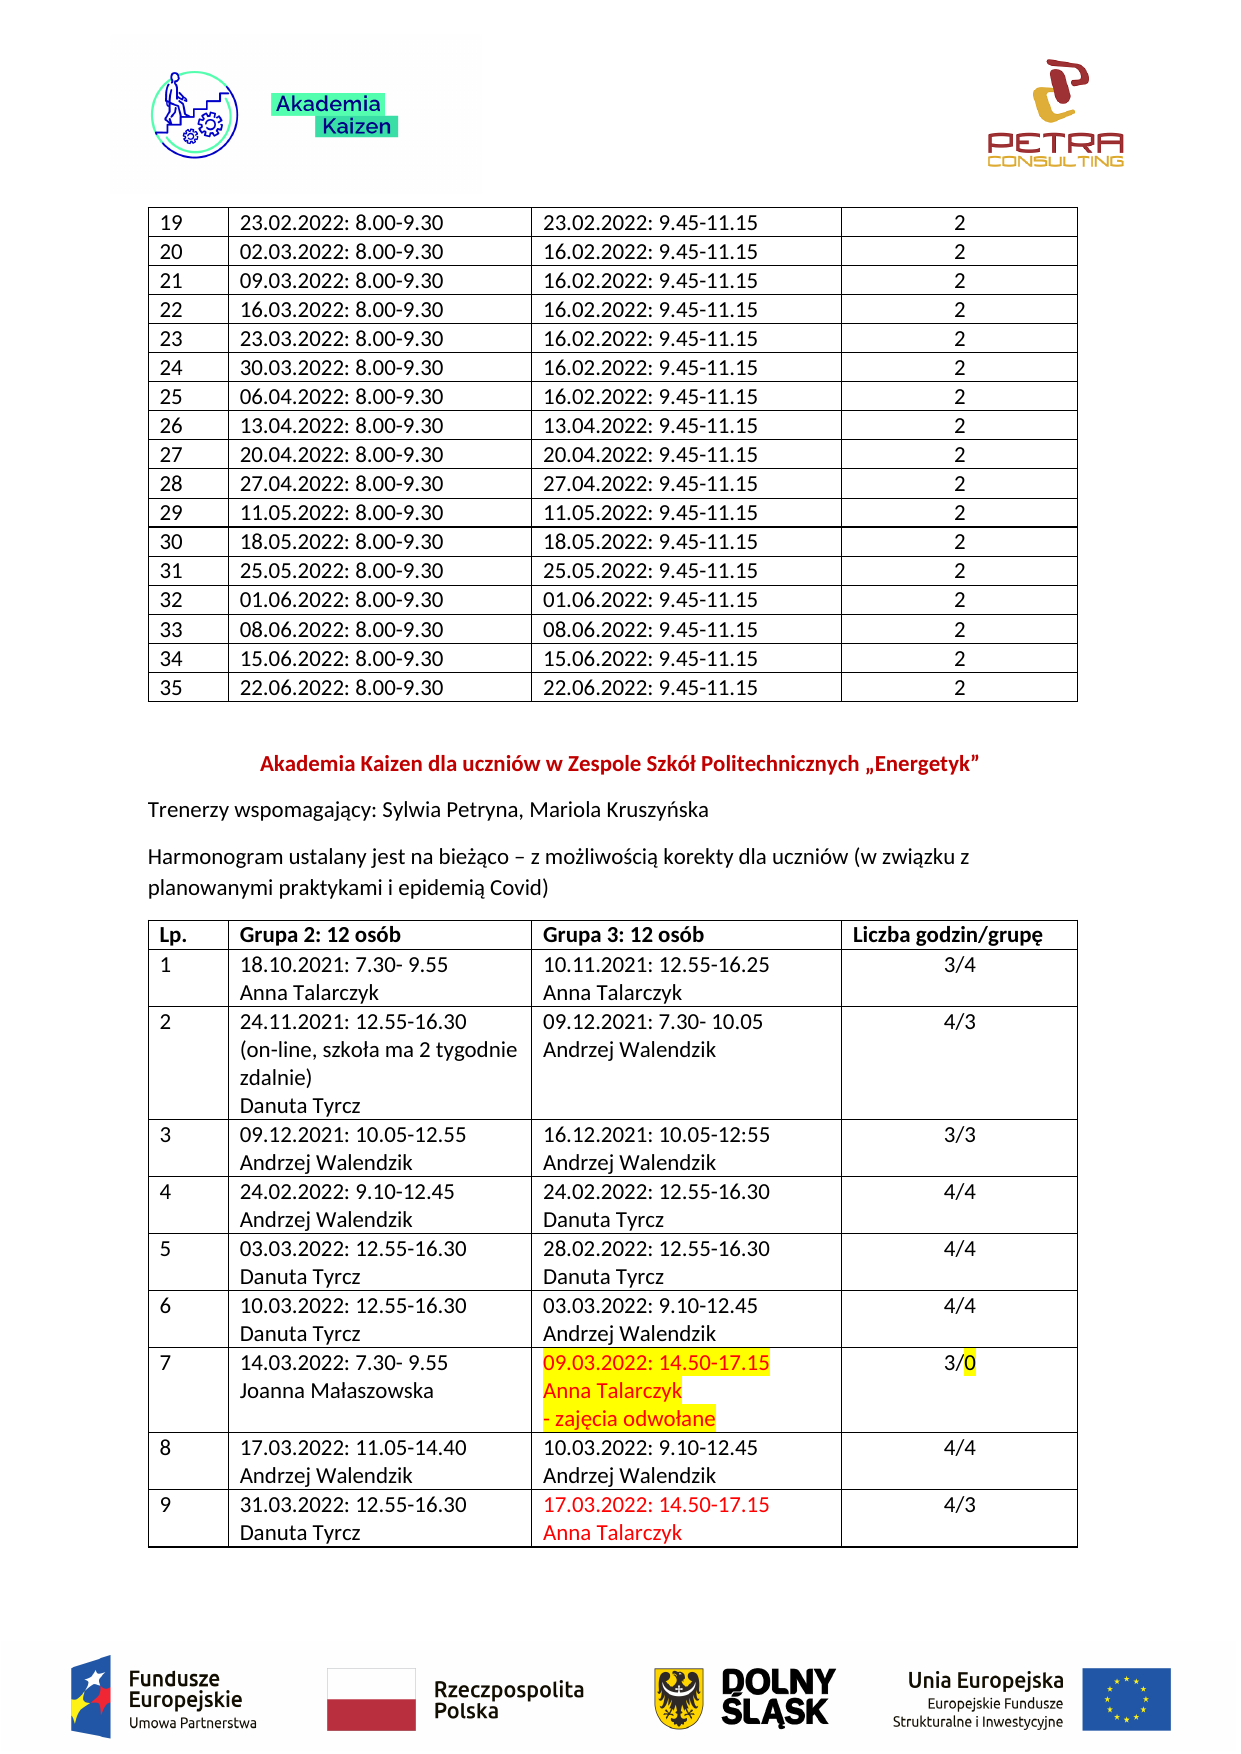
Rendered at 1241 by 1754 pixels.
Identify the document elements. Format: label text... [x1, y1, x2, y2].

table_cell 16.02.2022: 9.45-11.15 [532, 353, 841, 381]
table_cell 32 [149, 586, 228, 614]
table_cell 23.02.2022: 8.00-9.30 [229, 208, 531, 236]
table_cell 25 [149, 382, 228, 410]
table_cell 20.04.2022: 8.00-9.30 [229, 440, 531, 468]
table_cell 4/3 [842, 1007, 1077, 1119]
table_cell 08.06.2022: 8.00-9.30 [229, 615, 531, 643]
table_cell 16.02.2022: 9.45-11.15 [532, 382, 841, 410]
table_cell 18.05.2022: 9.45-11.15 [532, 528, 841, 556]
table_cell 11.05.2022: 9.45-11.15 [532, 499, 841, 526]
table_cell 24.02.2022: 12.55-16.30 Danuta Tyrcz [532, 1177, 841, 1233]
table_cell 15.06.2022: 9.45-11.15 [532, 644, 841, 672]
table_cell 19 [149, 208, 228, 236]
text Harmonogram ustalany jest na bieżąco – z możliwością korekty dla uczniów (w związku z planowanymi praktykami i epidemią Covid) [148, 842, 1093, 901]
table_cell 13.04.2022: 8.00-9.30 [229, 411, 531, 439]
table_cell 20 [149, 237, 228, 265]
table_cell 03.03.2022: 9.10-12.45 Andrzej Walendzik [532, 1291, 841, 1347]
table_cell 16.02.2022: 9.45-11.15 [532, 324, 841, 352]
table_cell 27 [149, 440, 228, 468]
table_cell 2 [842, 266, 1077, 294]
table_cell 1 [149, 950, 228, 1006]
table_cell 16.02.2022: 9.45-11.15 [532, 266, 841, 294]
table_cell 2 [842, 528, 1077, 556]
table_cell 5 [149, 1234, 228, 1290]
table_cell 26 [149, 411, 228, 439]
table_cell 3 [149, 1120, 228, 1176]
table_cell 17.03.2022: 11.05-14.40 Andrzej Walendzik [229, 1433, 531, 1489]
table_cell 4/3 [842, 1490, 1077, 1546]
table_cell 9 [149, 1490, 228, 1546]
table_cell 2 [842, 469, 1077, 497]
table_cell 25.05.2022: 8.00-9.30 [229, 557, 531, 584]
table_cell 09.03.2022: 14.50-17.15 Anna Talarczyk - zajęcia odwołane [682, 1348, 841, 1432]
table_cell 09.12.2021: 10.05-12.55 Andrzej Walendzik [229, 1120, 531, 1176]
text Akademia Kaizen dla uczniów w Zespole Szkół Politechnicznych „Energetyk” [148, 749, 1093, 777]
table_cell 2 [842, 208, 1077, 236]
table_cell 16.12.2021: 10.05-12:55 Andrzej Walendzik [532, 1120, 841, 1176]
table_cell 2 [842, 557, 1077, 584]
table_cell 22.06.2022: 8.00-9.30 [229, 673, 531, 701]
table_cell 08.06.2022: 9.45-11.15 [532, 615, 841, 643]
table_cell 18.05.2022: 8.00-9.30 [229, 528, 531, 556]
table_cell 3/4 [842, 950, 1077, 1006]
table_cell 28.02.2022: 12.55-16.30 Danuta Tyrcz [532, 1234, 841, 1290]
table_cell 25.05.2022: 9.45-11.15 [532, 557, 841, 584]
table_cell 2 [842, 673, 1077, 701]
table_cell 13.04.2022: 9.45-11.15 [532, 411, 841, 439]
table_cell 2 [842, 615, 1077, 643]
table_cell 4/4 [842, 1291, 1077, 1347]
table_cell 06.04.2022: 8.00-9.30 [229, 382, 531, 410]
table_cell 11.05.2022: 8.00-9.30 [229, 499, 531, 526]
table_cell 16.03.2022: 8.00-9.30 [229, 295, 531, 323]
table_cell 2 [842, 644, 1077, 672]
table_cell 35 [149, 673, 228, 701]
table_cell 21 [149, 266, 228, 294]
table_cell 27.04.2022: 8.00-9.30 [229, 469, 531, 497]
table_cell 34 [149, 644, 228, 672]
picture [0, 1641, 1236, 1751]
table_cell 2 [842, 324, 1077, 352]
picture [982, 40, 1126, 178]
table_cell 31 [149, 557, 228, 584]
table_cell 4/4 [842, 1177, 1077, 1233]
table_cell 23 [149, 324, 228, 352]
table_header Grupa 2: 12 osób [229, 921, 531, 949]
table_cell 02.03.2022: 8.00-9.30 [229, 237, 531, 265]
table_cell 30 [149, 528, 228, 556]
table_cell 16.02.2022: 9.45-11.15 [532, 295, 841, 323]
table_cell 01.06.2022: 8.00-9.30 [229, 586, 531, 614]
table_cell 10.03.2022: 12.55-16.30 Danuta Tyrcz [229, 1291, 531, 1347]
table_cell 22.06.2022: 9.45-11.15 [532, 673, 841, 701]
table_cell 23.03.2022: 8.00-9.30 [229, 324, 531, 352]
table_cell 24.02.2022: 9.10-12.45 Andrzej Walendzik [229, 1177, 531, 1233]
table_header Liczba godzin/grupę [842, 921, 1077, 949]
table_cell 2 [842, 440, 1077, 468]
table_cell 09.03.2022: 8.00-9.30 [229, 266, 531, 294]
table_cell 2 [842, 411, 1077, 439]
table_cell 2 [842, 353, 1077, 381]
table_cell 24 [149, 353, 228, 381]
table_cell 30.03.2022: 8.00-9.30 [229, 353, 531, 381]
table_cell 09.12.2021: 7.30- 10.05 Andrzej Walendzik [532, 1007, 841, 1119]
table_cell 28 [149, 469, 228, 497]
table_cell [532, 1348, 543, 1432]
table_cell 2 [842, 586, 1077, 614]
table_cell 16.02.2022: 9.45-11.15 [532, 237, 841, 265]
table_cell 24.11.2021: 12.55-16.30 (on-line, szkoła ma 2 tygodnie zdalnie) Danuta Tyrcz [229, 1007, 531, 1119]
table_cell 14.03.2022: 7.30- 9.55 Joanna Małaszowska [229, 1348, 531, 1432]
table_cell 22 [149, 295, 228, 323]
table_cell 3/3 [842, 1120, 1077, 1176]
table_cell 17.03.2022: 14.50-17.15 Anna Talarczyk [532, 1490, 841, 1546]
table_cell 4 [149, 1177, 228, 1233]
table_cell 18.10.2021: 7.30- 9.55 Anna Talarczyk [229, 950, 531, 1006]
table_cell 2 [842, 382, 1077, 410]
table_cell 2 [842, 499, 1077, 526]
table_cell 8 [149, 1433, 228, 1489]
table_header Grupa 3: 12 osób [532, 921, 841, 949]
table_cell 31.03.2022: 12.55-16.30 Danuta Tyrcz [229, 1490, 531, 1546]
table_cell 10.03.2022: 9.10-12.45 Andrzej Walendzik [532, 1433, 841, 1489]
table_header Lp. [149, 921, 228, 949]
table_cell 10.11.2021: 12.55-16.25 Anna Talarczyk [532, 950, 841, 1006]
text Trenerzy wspomagający: Sylwia Petryna, Mariola Kruszyńska [148, 796, 1093, 824]
table_cell 6 [149, 1291, 228, 1347]
table_cell 03.03.2022: 12.55-16.30 Danuta Tyrcz [229, 1234, 531, 1290]
table_cell 2 [149, 1007, 228, 1119]
picture [110, 34, 482, 194]
table_cell 2 [842, 295, 1077, 323]
table_cell 20.04.2022: 9.45-11.15 [532, 440, 841, 468]
table_cell 23.02.2022: 9.45-11.15 [532, 208, 841, 236]
table_cell 33 [149, 615, 228, 643]
table_cell 3/0 [842, 1348, 1077, 1432]
table_cell 01.06.2022: 9.45-11.15 [532, 586, 841, 614]
table_cell 4/4 [842, 1433, 1077, 1489]
table_cell 15.06.2022: 8.00-9.30 [229, 644, 531, 672]
table_cell 29 [149, 499, 228, 526]
table_cell 4/4 [842, 1234, 1077, 1290]
table_cell 7 [149, 1348, 228, 1432]
table_cell 2 [842, 237, 1077, 265]
table_cell 27.04.2022: 9.45-11.15 [532, 469, 841, 497]
